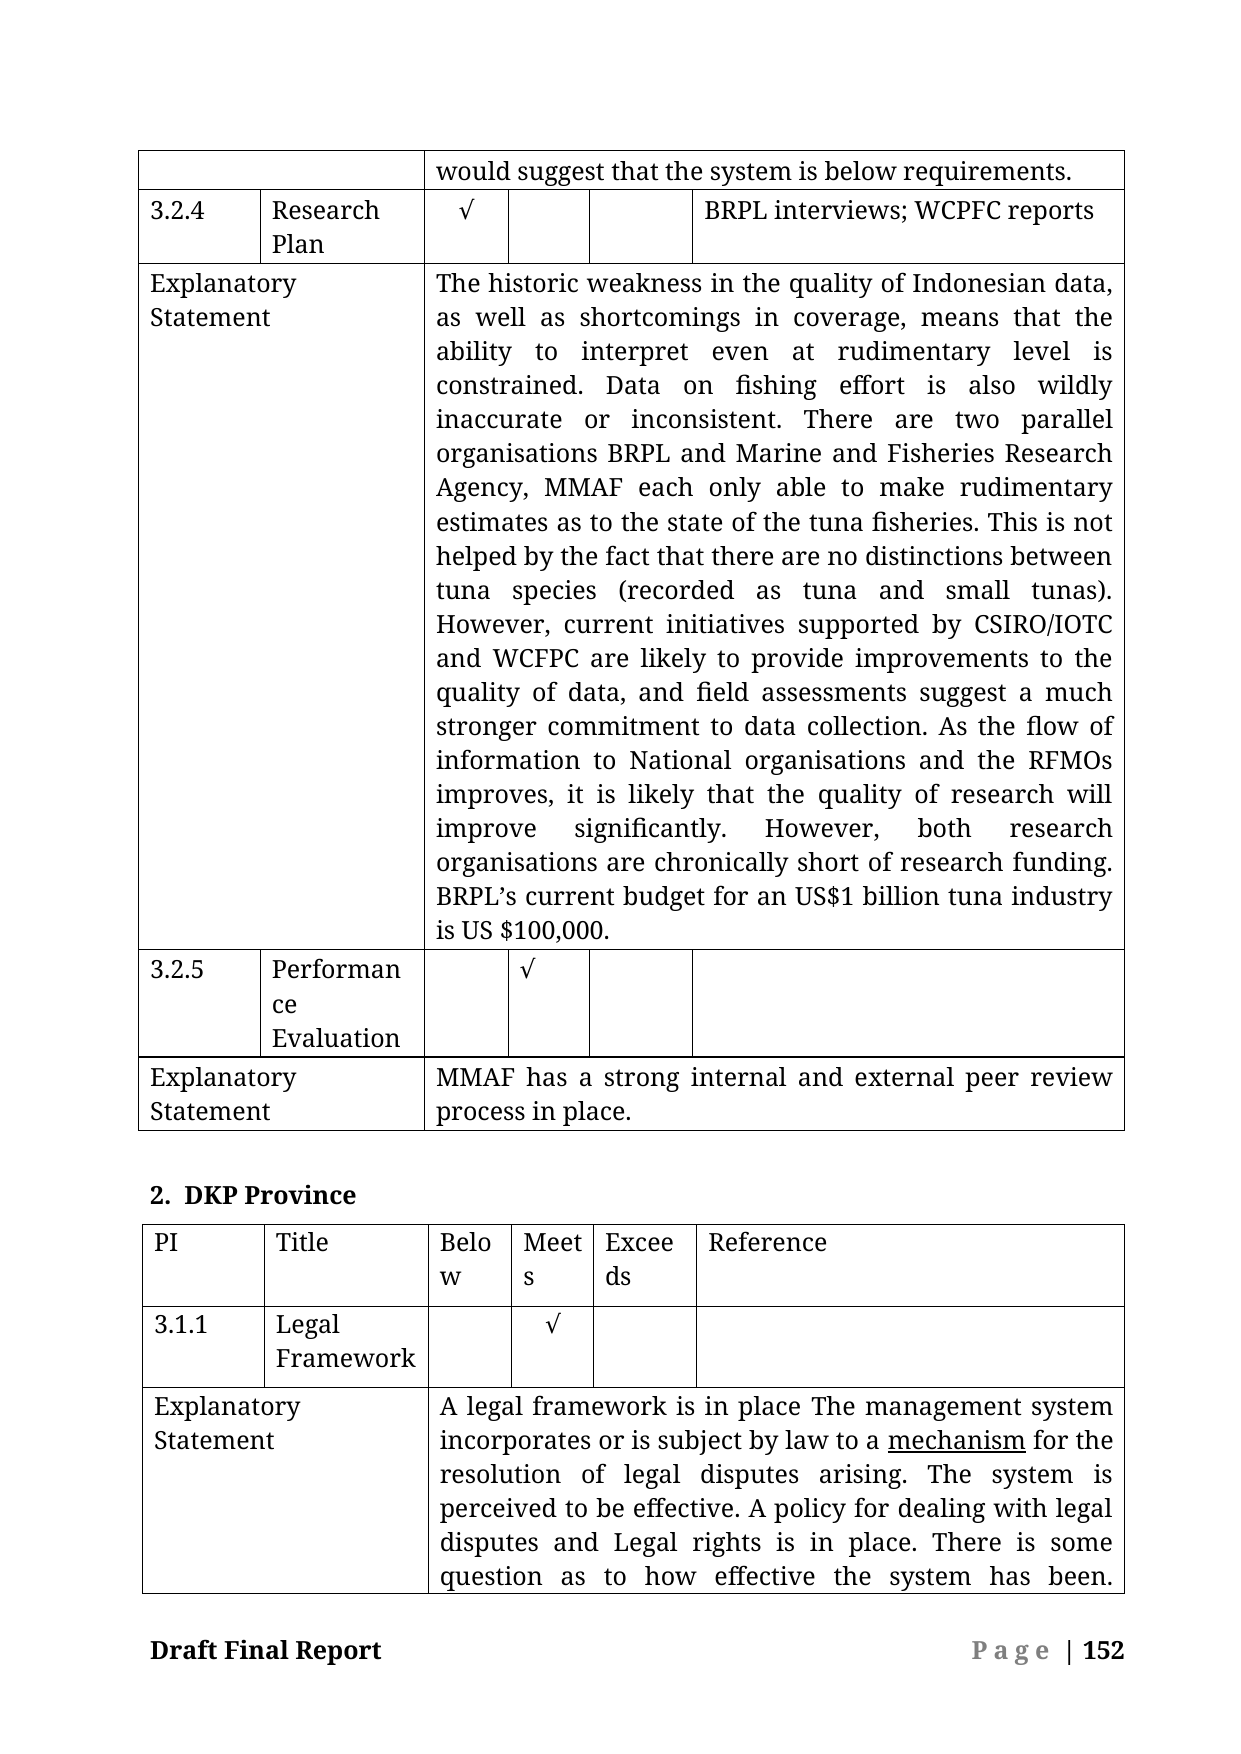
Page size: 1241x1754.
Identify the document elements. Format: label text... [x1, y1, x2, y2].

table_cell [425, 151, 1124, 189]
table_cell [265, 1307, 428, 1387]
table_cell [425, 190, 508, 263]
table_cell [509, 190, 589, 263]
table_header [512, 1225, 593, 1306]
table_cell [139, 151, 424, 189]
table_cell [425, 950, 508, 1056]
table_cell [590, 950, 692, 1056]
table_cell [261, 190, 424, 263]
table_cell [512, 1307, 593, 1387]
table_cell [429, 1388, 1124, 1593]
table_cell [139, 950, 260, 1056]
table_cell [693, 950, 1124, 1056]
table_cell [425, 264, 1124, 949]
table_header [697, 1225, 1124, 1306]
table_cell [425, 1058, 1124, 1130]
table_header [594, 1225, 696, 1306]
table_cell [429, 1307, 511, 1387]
text 2. DKP Province [150, 1177, 1122, 1211]
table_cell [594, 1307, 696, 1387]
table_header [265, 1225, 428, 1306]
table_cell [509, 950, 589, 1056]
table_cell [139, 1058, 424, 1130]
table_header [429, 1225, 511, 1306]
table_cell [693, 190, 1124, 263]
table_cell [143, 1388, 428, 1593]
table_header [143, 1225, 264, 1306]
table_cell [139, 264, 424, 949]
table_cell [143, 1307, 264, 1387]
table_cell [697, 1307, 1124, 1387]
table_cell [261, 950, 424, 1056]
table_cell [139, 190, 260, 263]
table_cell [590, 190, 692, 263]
